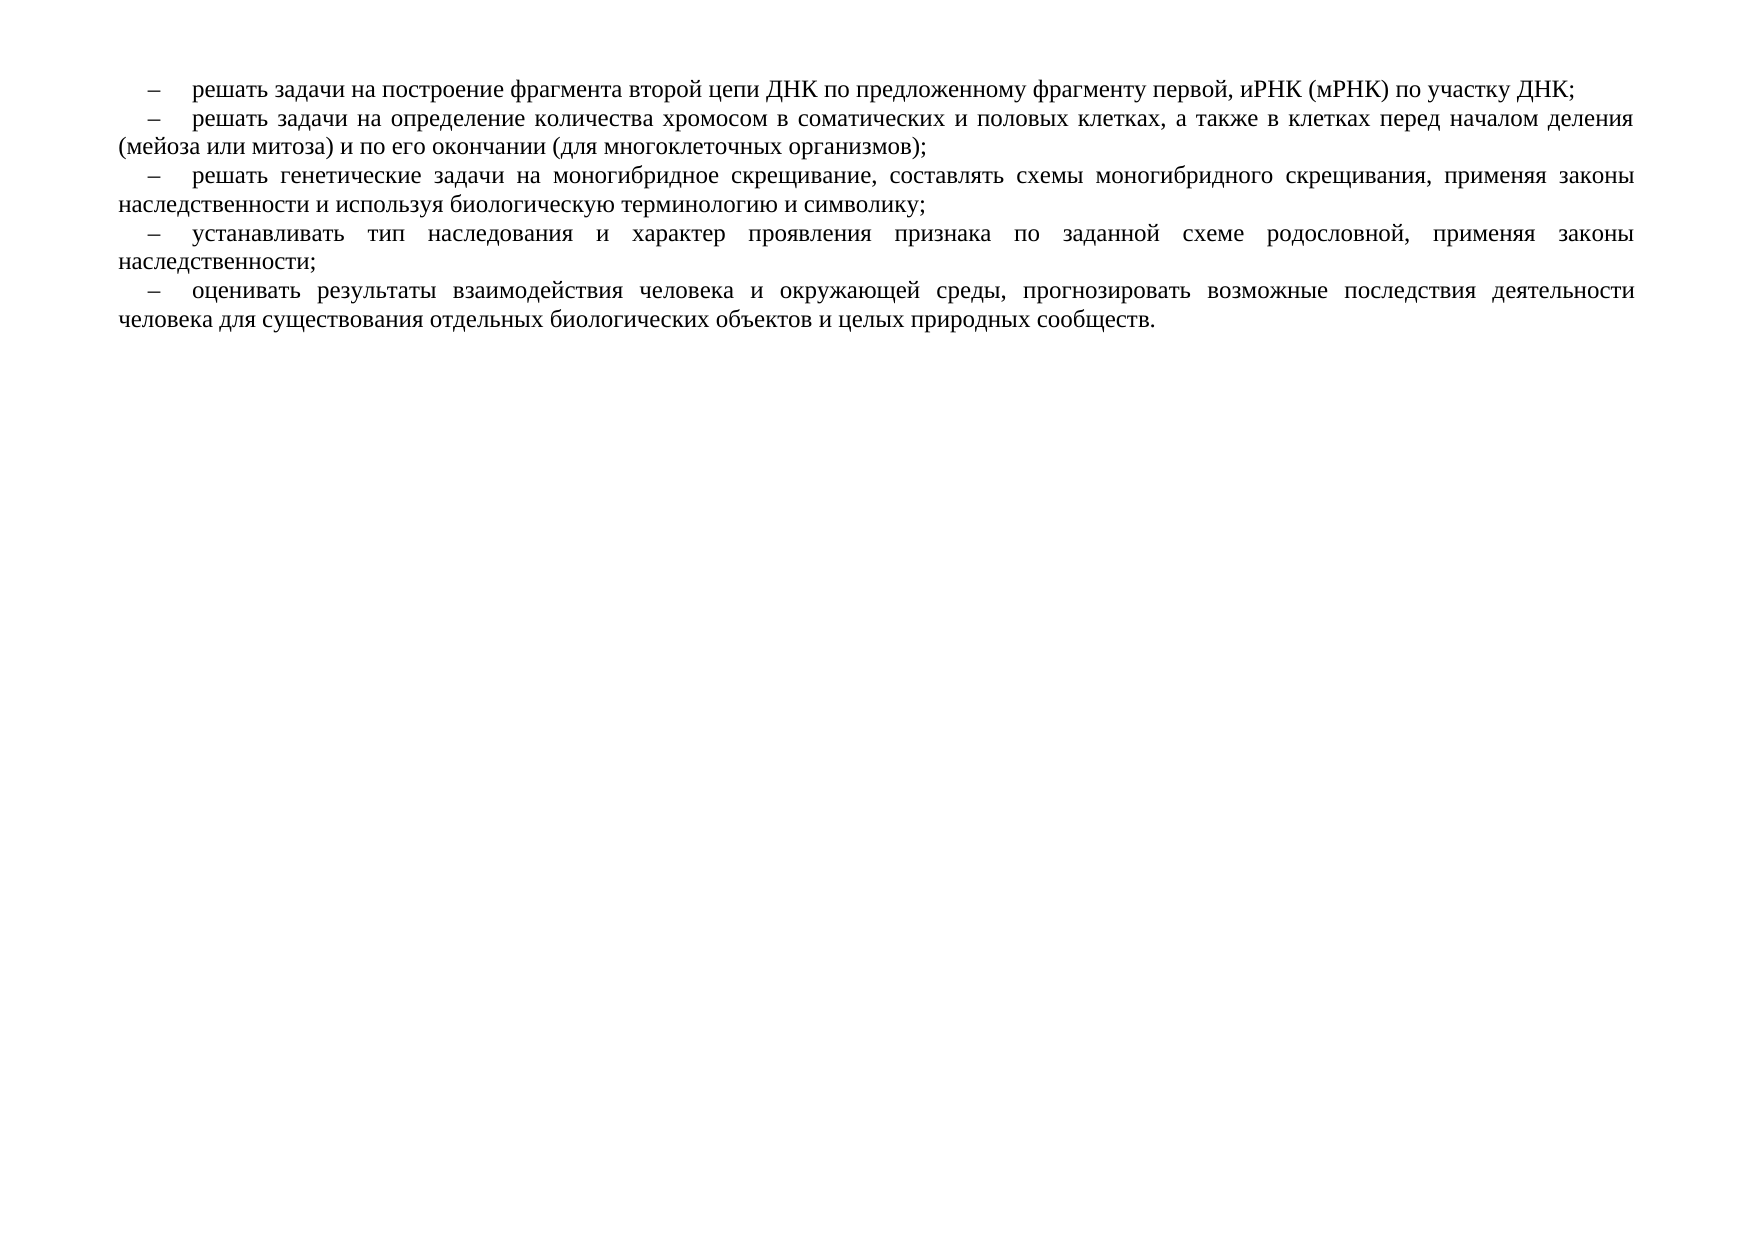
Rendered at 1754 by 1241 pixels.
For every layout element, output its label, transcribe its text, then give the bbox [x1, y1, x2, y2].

text оценивать результаты взаимодействия человека и окружающей среды, прогнозировать возможные последствия деятельности человека для существования отдельных биологических объектов и целых природных сообществ. [118, 275, 1636, 333]
text решать генетические задачи на моногибридное скрещивание, составлять схемы моногибридного скрещивания, применяя законы наследственности и используя биологическую терминологию и символику; [118, 160, 1636, 218]
text устанавливать тип наследования и характер проявления признака по заданной схеме родословной, применяя законы наследственности; [118, 218, 1636, 275]
text решать задачи на определение количества хромосом в соматических и половых клетках, а также в клетках перед началом деления (мейоза или митоза) и по его окончании (для многоклеточных организмов); [118, 103, 1636, 160]
text решать задачи на построение фрагмента второй цепи ДНК по предложенному фрагменту первой, иРНК (мРНК) по участку ДНК; [118, 74, 1636, 103]
